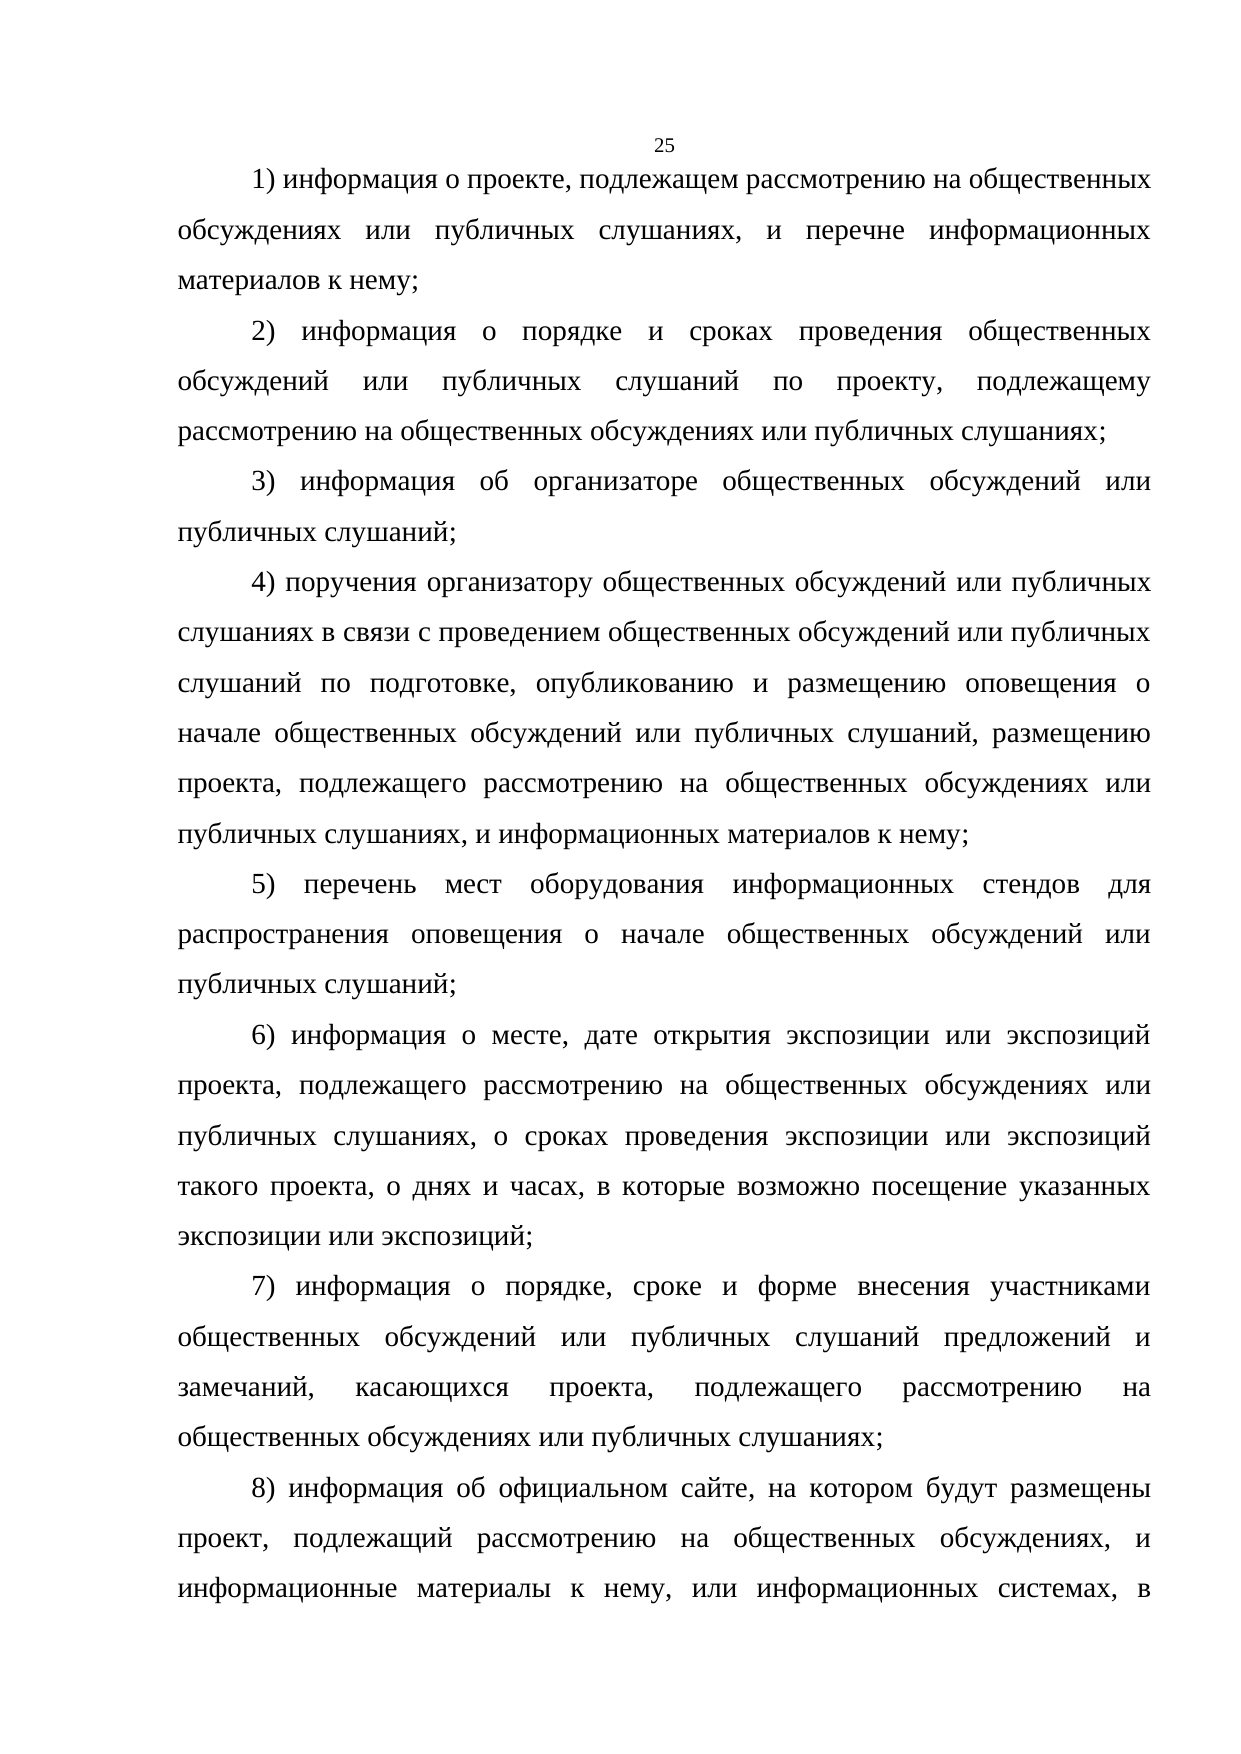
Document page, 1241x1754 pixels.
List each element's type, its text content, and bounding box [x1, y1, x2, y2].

text 1) информация о проекте, подлежащем рассмотрению на общественных обсуждениях или публичных слушаниях, и перечне информационных материалов к нему; [177, 162, 1152, 296]
text 6) информация о месте, дате открытия экспозиции или экспозиций проекта, подлежащего рассмотрению на общественных обсуждениях или публичных слушаниях, о сроках проведения экспозиции или экспозиций такого проекта, о днях и часах, в которые возможно посещение указанных экспозиции или экспозиций; [177, 1017, 1152, 1252]
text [177, 1470, 1152, 1604]
text 7) информация о порядке, сроке и форме внесения участниками общественных обсуждений или публичных слушаний предложений и замечаний, касающихся проекта, подлежащего рассмотрению на общественных обсуждениях или публичных слушаниях; [177, 1268, 1152, 1453]
text 4) поручения организатору общественных обсуждений или публичных слушаниях в связи с проведением общественных обсуждений или публичных слушаний по подготовке, опубликованию и размещению оповещения о начале общественных обсуждений или публичных слушаний, размещению проекта, подлежащего рассмотрению на общественных обсуждениях или публичных слушаниях, и информационных материалов к нему; [177, 564, 1152, 849]
text 5) перечень мест оборудования информационных стендов для распространения оповещения о начале общественных обсуждений или публичных слушаний; [177, 866, 1152, 1000]
text 3) информация об организаторе общественных обсуждений или публичных слушаний; [177, 463, 1152, 547]
text 2) информация о порядке и сроках проведения общественных обсуждений или публичных слушаний по проекту, подлежащему рассмотрению на общественных обсуждениях или публичных слушаниях; [177, 313, 1152, 447]
